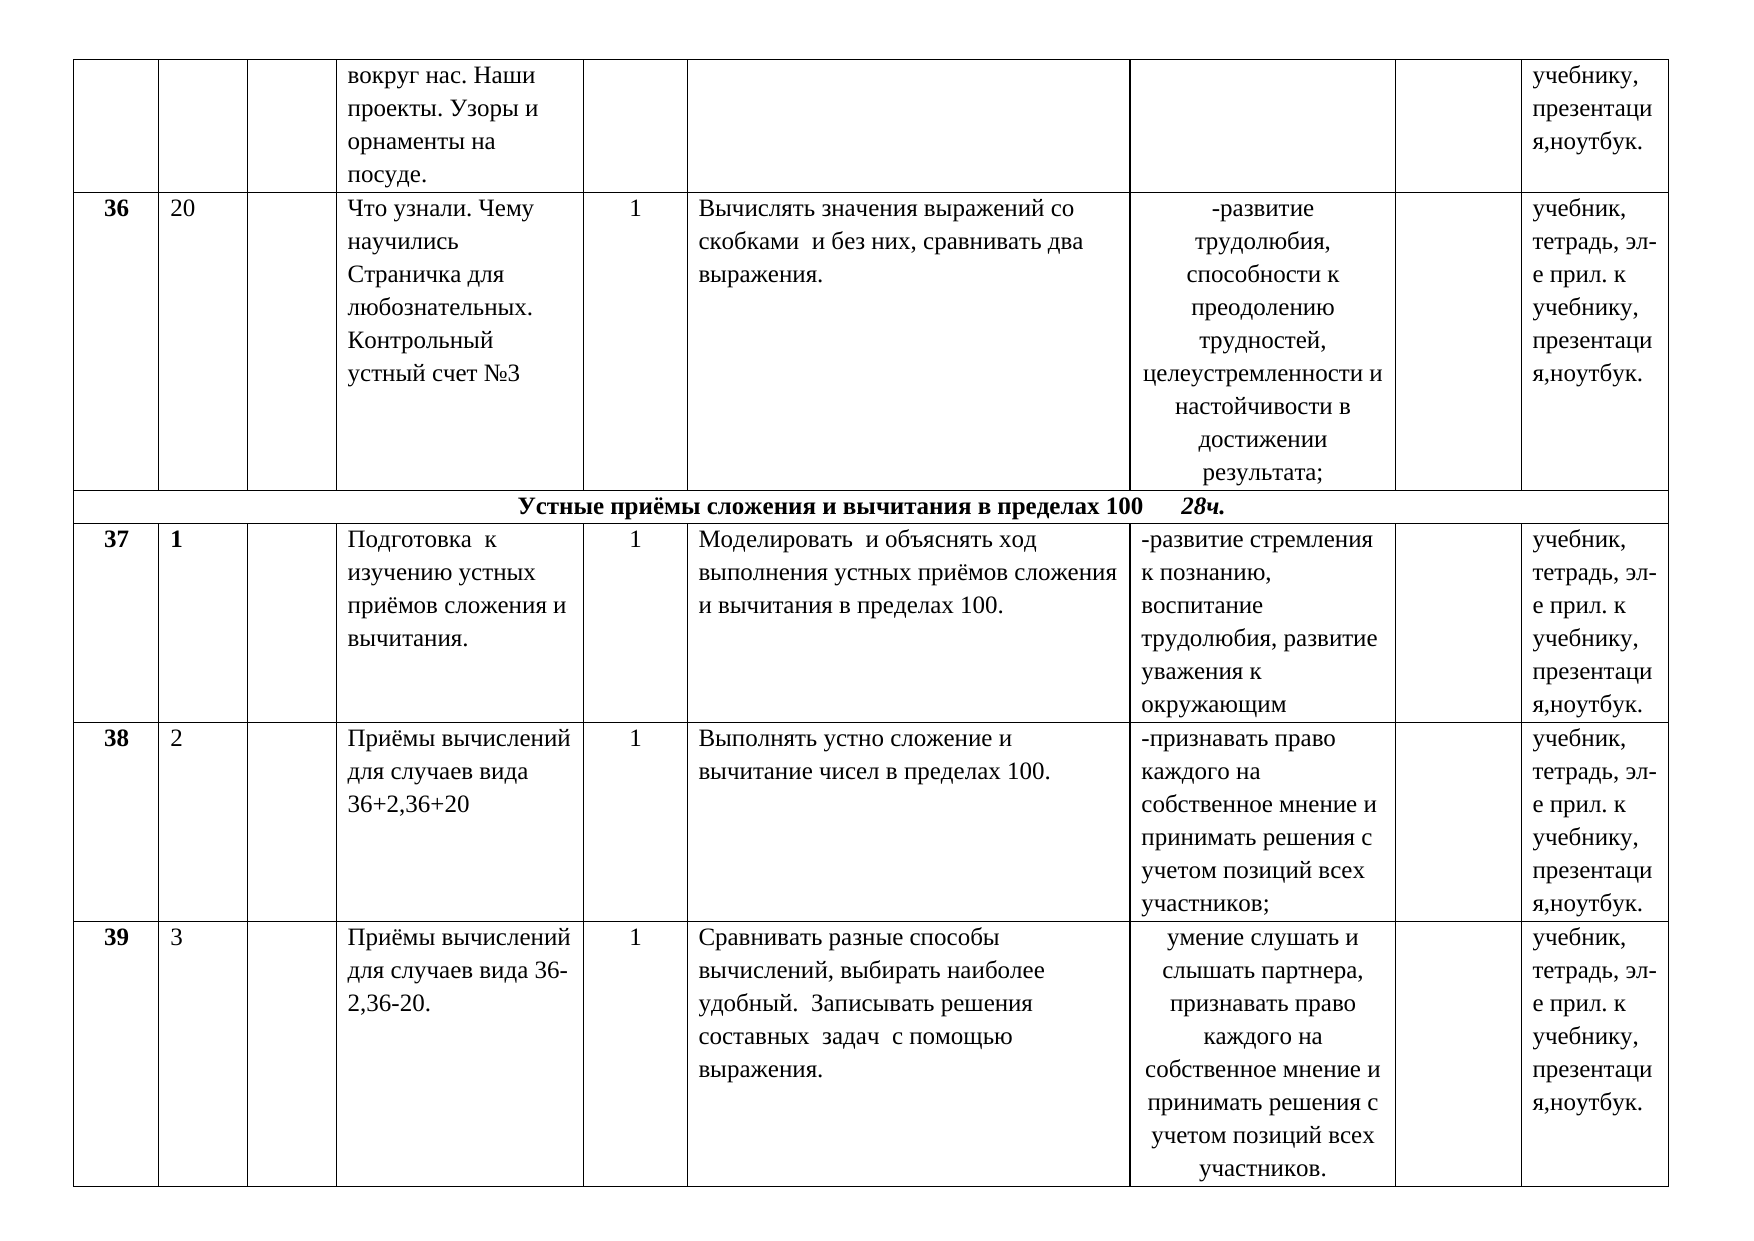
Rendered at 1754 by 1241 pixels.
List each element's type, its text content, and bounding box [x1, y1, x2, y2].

table_cell -признавать право каждого на собственное мнение и принимать решения с учетом позиций всех участников; [1131, 723, 1395, 921]
table_cell [248, 524, 336, 722]
table_cell Сравнивать разные способы вычислений, выбирать наиболее удобный. Записывать решения составных задач с помощью выражения. [688, 922, 1129, 1186]
table_cell Устные приёмы сложения и вычитания в пределах 100 28ч. [74, 491, 1668, 523]
table_cell [248, 193, 336, 490]
table_cell [248, 922, 336, 1186]
table_cell Подготовка к изучению устных приёмов сложения и вычитания. [337, 524, 583, 722]
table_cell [337, 60, 583, 192]
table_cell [1131, 60, 1395, 192]
table_cell [1396, 922, 1521, 1186]
table_cell 1 [159, 524, 247, 722]
table_cell [1396, 524, 1521, 722]
table_cell умение слушать и слышать партнера, признавать право каждого на собственное мнение и принимать решения с учетом позиций всех участников. [1131, 922, 1395, 1186]
table_cell 38 [74, 723, 158, 921]
table_cell учебник, тетрадь, эл-е прил. к учебнику, презентация,ноутбук. [1522, 524, 1668, 722]
table_cell 35 [74, 60, 158, 192]
table_cell [248, 723, 336, 921]
table_cell -развитие трудолюбия, способности к преодолению трудностей, целеустремленности и настойчивости в достижении результата; [1131, 193, 1395, 490]
table_cell 36 [74, 193, 158, 490]
table_cell 1 [584, 524, 687, 722]
table_cell [1396, 193, 1521, 490]
table_cell Моделировать и объяснять ход выполнения устных приёмов сложения и вычитания в пределах 100. [688, 524, 1129, 722]
table_cell 2 [159, 723, 247, 921]
table_cell 1 [584, 60, 687, 192]
table_cell 19 [159, 60, 247, 192]
table_cell -развитие стремления к познанию, воспитание трудолюбия, развитие уважения к окружающим [1131, 524, 1395, 722]
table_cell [688, 60, 1129, 192]
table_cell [1522, 922, 1668, 1186]
table_cell 39 [74, 922, 158, 1186]
table_cell 20 [159, 193, 247, 490]
table_cell [1396, 723, 1521, 921]
table_cell 1 [584, 723, 687, 921]
table_cell [248, 60, 336, 192]
table_cell 37 [74, 524, 158, 722]
table_cell 1 [584, 193, 687, 490]
table_cell Вычислять значения выражений со скобками и без них, сравнивать два выражения. [688, 193, 1129, 490]
table_cell Приёмы вычислений для случаев вида 36+2,36+20 [337, 723, 583, 921]
table_cell [1396, 60, 1521, 192]
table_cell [1522, 60, 1668, 192]
table_cell Приёмы вычислений для случаев вида 36-2,36-20. [337, 922, 583, 1186]
table_cell учебник, тетрадь, эл-е прил. к учебнику, презентация,ноутбук. [1522, 193, 1668, 490]
table_cell Что узнали. Чему научились Страничка для любознательных. Контрольный устный счет №3 [337, 193, 583, 490]
table_cell 3 [159, 922, 247, 1186]
table_cell 1 [584, 922, 687, 1186]
table_cell Выполнять устно сложение и вычитание чисел в пределах 100. [688, 723, 1129, 921]
table_cell учебник, тетрадь, эл-е прил. к учебнику, презентация,ноутбук. [1522, 723, 1668, 921]
